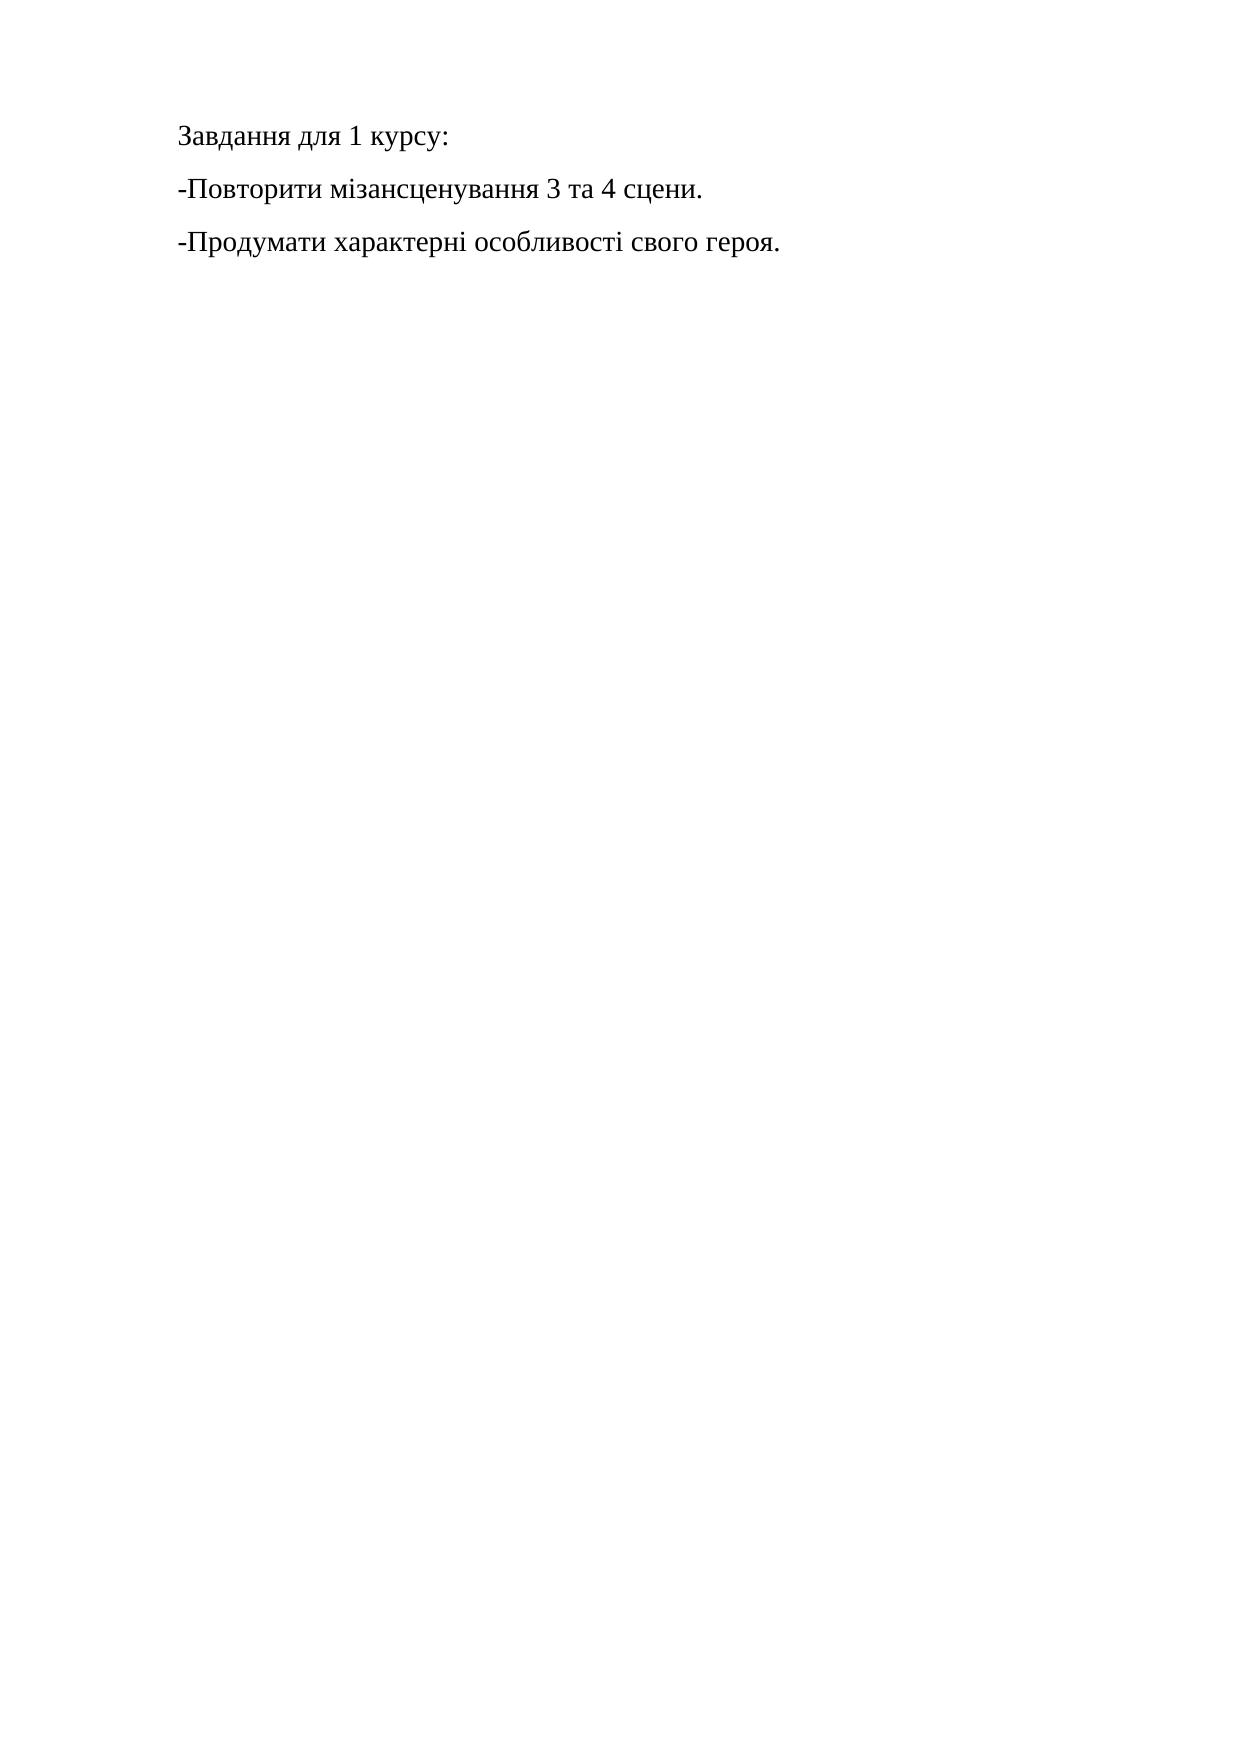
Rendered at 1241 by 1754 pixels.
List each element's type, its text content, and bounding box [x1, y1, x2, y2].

text -Продумати характерні особливості свого героя. [177, 224, 1152, 257]
text -Повторити мізансценування 3 та 4 сцени. [177, 171, 1152, 204]
text Завдання для 1 курсу: [177, 118, 1152, 152]
